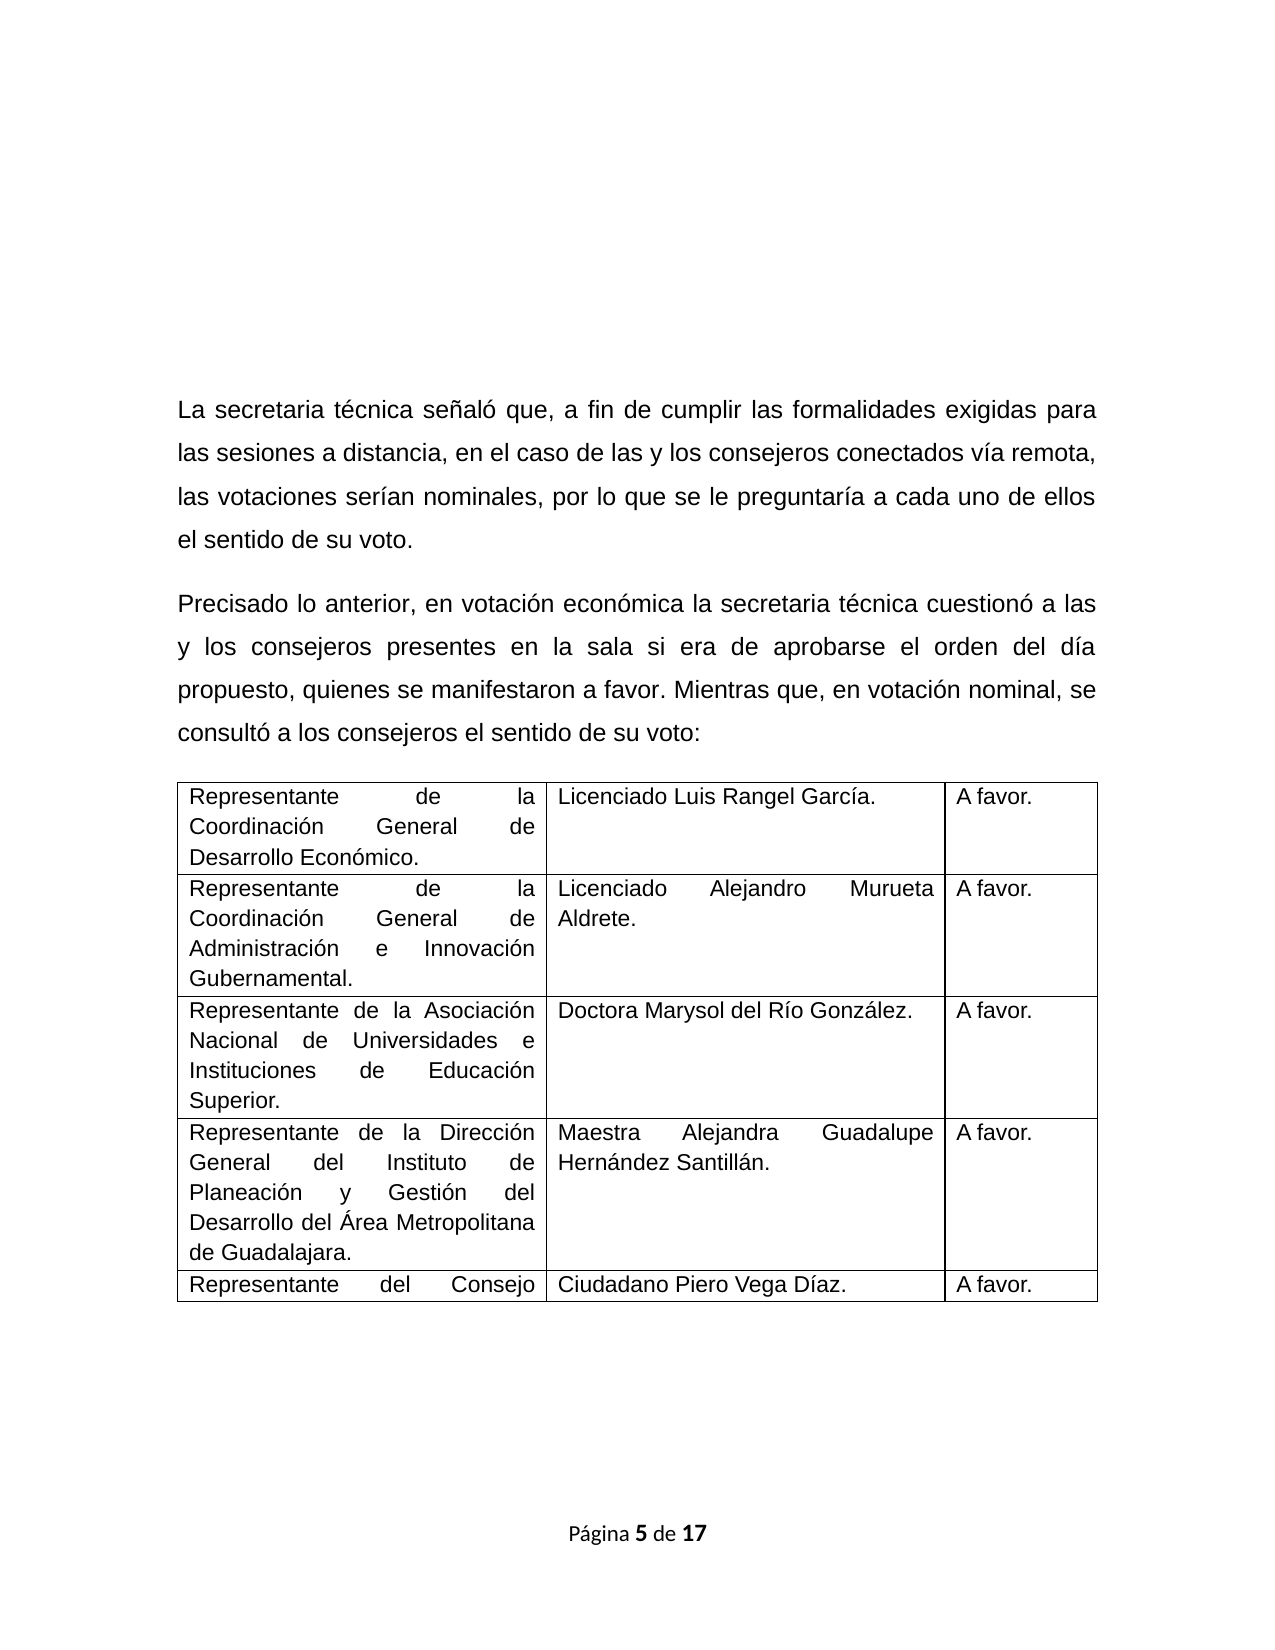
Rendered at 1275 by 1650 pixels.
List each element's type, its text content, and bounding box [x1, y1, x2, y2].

text La secretaria técnica señaló que, a fin de cumplir las formalidades exigidas para las sesiones a distancia, en el caso de las y los consejeros conectados vía remota, las votaciones serían nominales, por lo que se le preguntaría a cada uno de ellos el sentido de su voto. [177, 395, 1098, 553]
table_cell A favor. [946, 875, 1097, 996]
table_header Licenciado Luis Rangel García. [547, 783, 944, 874]
table_cell A favor. [946, 1271, 1097, 1301]
table_cell Maestra Alejandra Guadalupe Hernández Santillán. [547, 1119, 944, 1269]
text Precisado lo anterior, en votación económica la secretaria técnica cuestionó a las y los consejeros presentes en la sala si era de aprobarse el orden del día propuesto, quienes se manifestaron a favor. Mientras que, en votación nominal, se consultó a los consejeros el sentido de su voto: [177, 589, 1098, 747]
table_cell Representante de la Asociación Nacional de Universidades e Instituciones de Educación Superior. [178, 997, 546, 1117]
table_header A favor. [946, 783, 1097, 874]
table_cell Licenciado Alejandro Murueta Aldrete. [547, 875, 944, 996]
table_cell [178, 1271, 546, 1301]
table_cell Representante de la Coordinación General de Administración e Innovación Gubernamental. [178, 875, 546, 996]
table_cell A favor. [946, 1119, 1097, 1269]
table_cell Doctora Marysol del Río González. [547, 997, 944, 1117]
table_header Representante de la Coordinación General de Desarrollo Económico. [178, 783, 546, 874]
table_cell Representante de la Dirección General del Instituto de Planeación y Gestión del Desarrollo del Área Metropolitana de Guadalajara. [178, 1119, 546, 1269]
table_cell A favor. [946, 997, 1097, 1117]
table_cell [547, 1271, 944, 1301]
